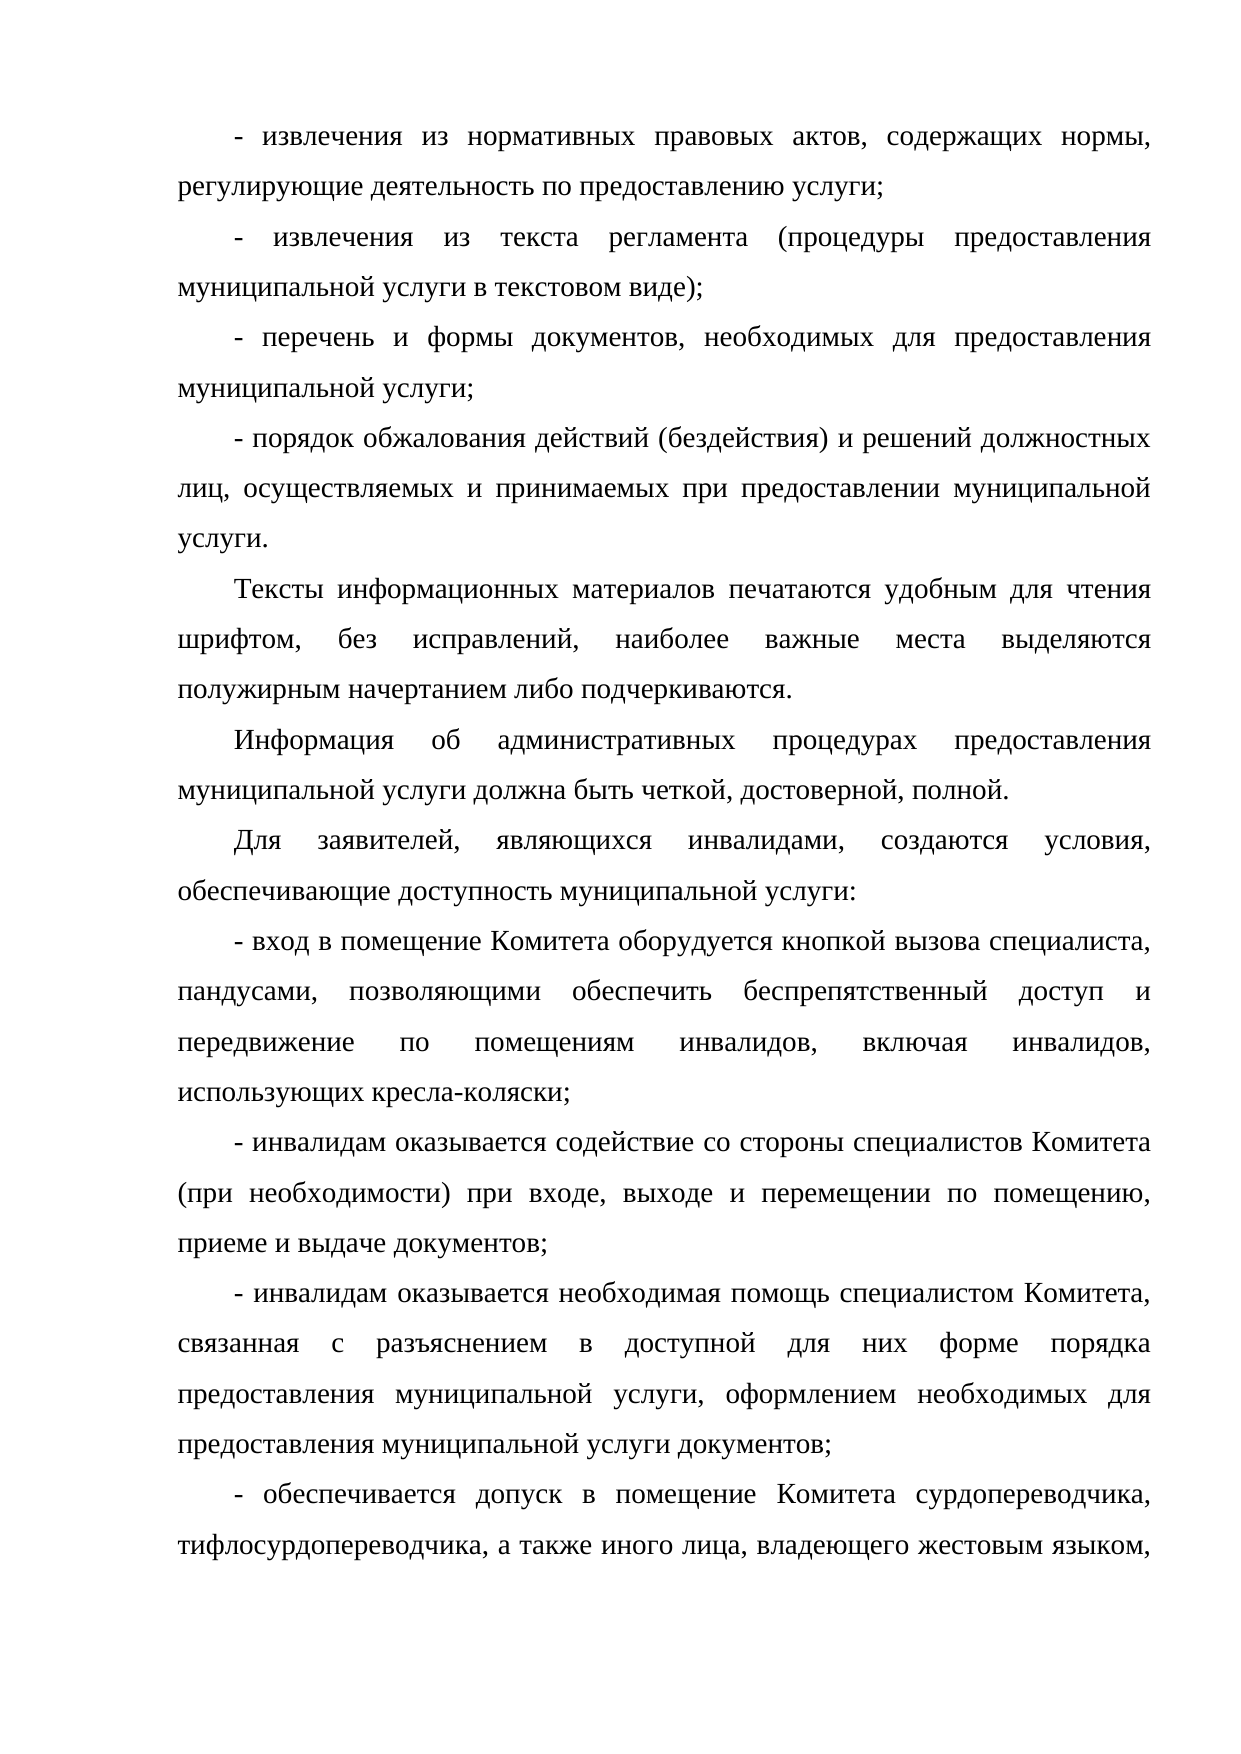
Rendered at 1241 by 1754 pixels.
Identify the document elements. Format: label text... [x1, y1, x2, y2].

text - перечень и формы документов, необходимых для предоставления муниципальной услуги; [177, 319, 1152, 403]
text - инвалидам оказывается необходимая помощь специалистом Комитета, связанная с разъяснением в доступной для них форме порядка предоставления муниципальной услуги, оформлением необходимых для предоставления муниципальной услуги документов; [177, 1275, 1152, 1460]
text - извлечения из нормативных правовых актов, содержащих нормы, регулирующие деятельность по предоставлению услуги; [177, 118, 1152, 202]
text - вход в помещение Комитета оборудуется кнопкой вызова специалиста, пандусами, позволяющими обеспечить беспрепятственный доступ и передвижение по помещениям инвалидов, включая инвалидов, использующих кресла-коляски; [177, 923, 1152, 1108]
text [177, 1477, 1152, 1560]
text Информация об административных процедурах предоставления муниципальной услуги должна быть четкой, достоверной, полной. [177, 722, 1152, 806]
text Тексты информационных материалов печатаются удобным для чтения шрифтом, без исправлений, наиболее важные места выделяются полужирным начертанием либо подчеркиваются. [177, 571, 1152, 705]
text Для заявителей, являющихся инвалидами, создаются условия, обеспечивающие доступность муниципальной услуги: [177, 822, 1152, 906]
text - извлечения из текста регламента (процедуры предоставления муниципальной услуги в текстовом виде); [177, 219, 1152, 303]
text - инвалидам оказывается содействие со стороны специалистов Комитета (при необходимости) при входе, выходе и перемещении по помещению, приеме и выдаче документов; [177, 1124, 1152, 1258]
text - порядок обжалования действий (бездействия) и решений должностных лиц, осуществляемых и принимаемых при предоставлении муниципальной услуги. [177, 420, 1152, 554]
